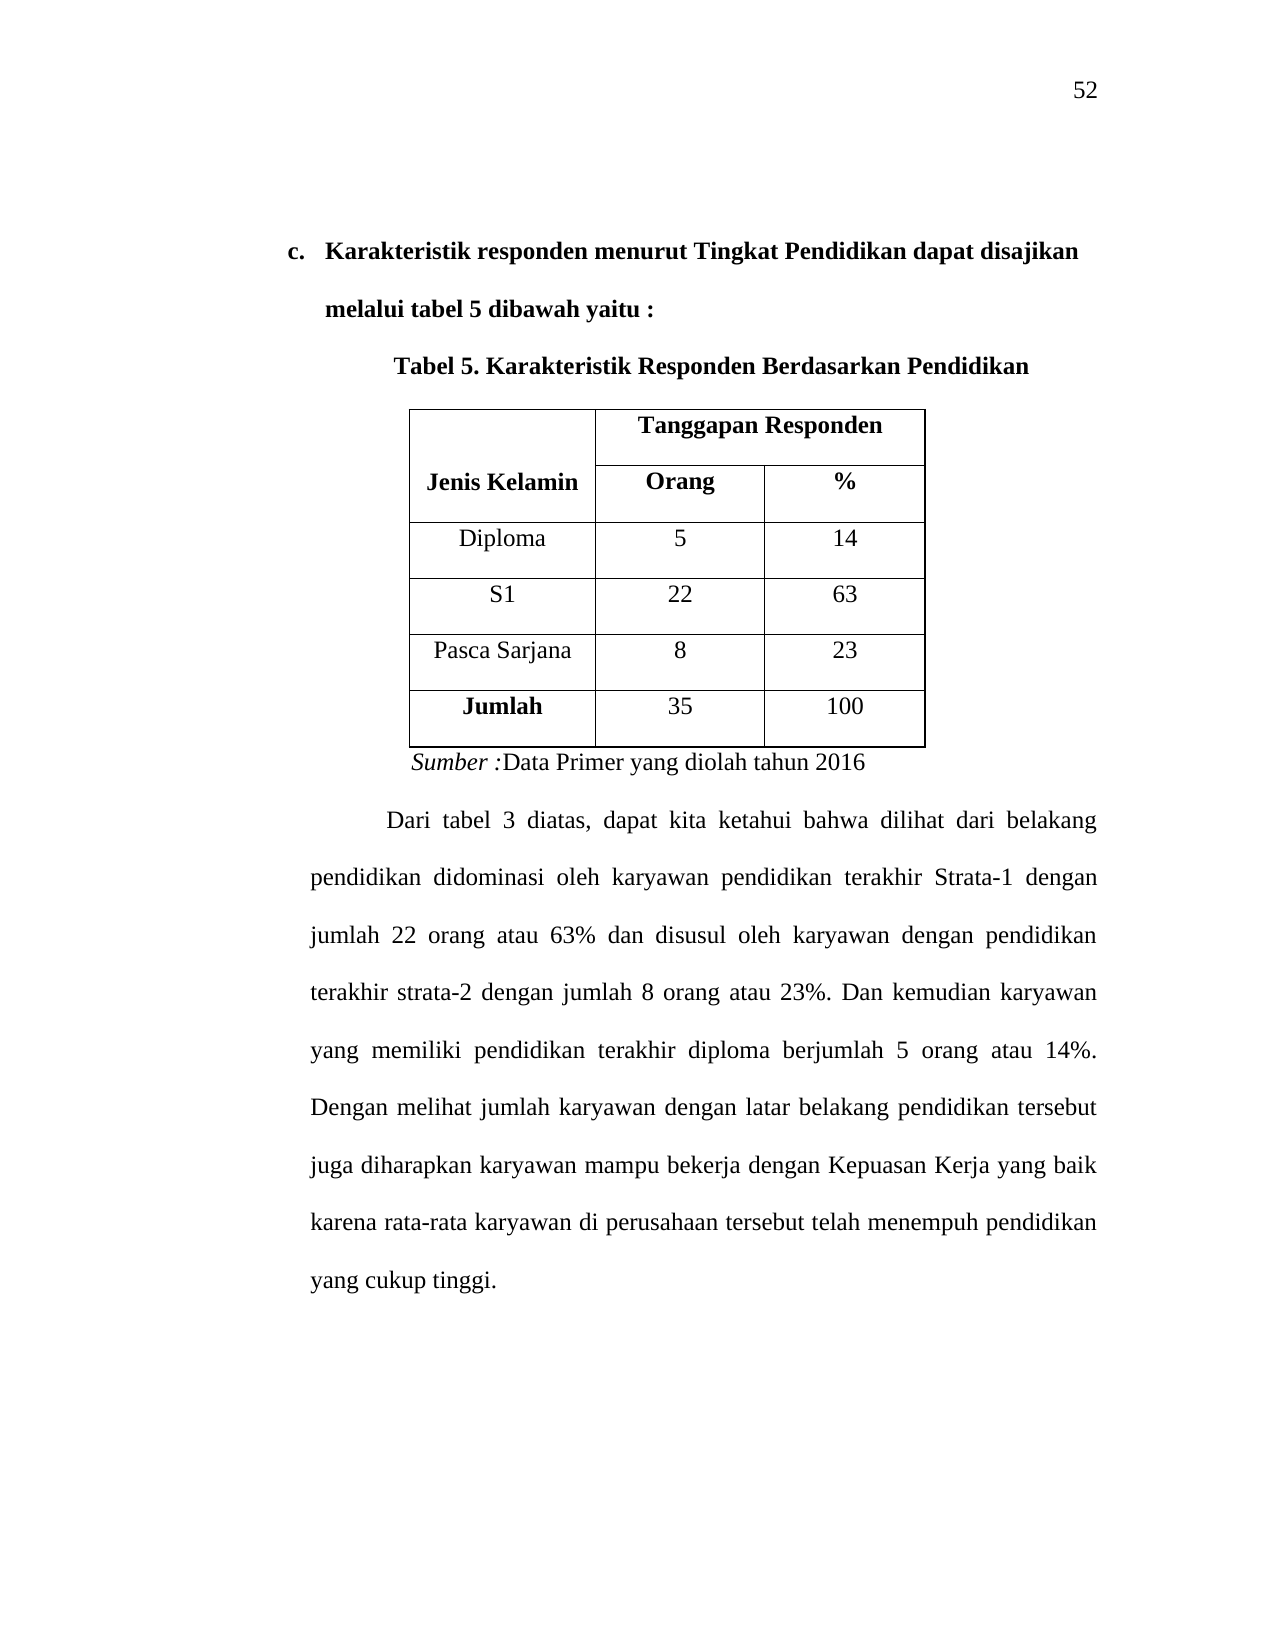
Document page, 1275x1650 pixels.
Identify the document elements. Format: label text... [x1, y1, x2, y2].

table_cell 63 [765, 579, 924, 634]
table_cell Orang [596, 466, 764, 522]
text Sumber :Data Primer yang diolah tahun 2016 [236, 747, 1098, 776]
text Dari tabel 3 diatas, dapat kita ketahui bahwa dilihat dari belakang pendidikan didominasi oleh karyawan pendidikan terakhir Strata-1 dengan jumlah 22 orang atau 63% dan disusul oleh karyawan dengan pendidikan terakhir strata-2 dengan jumlah 8 orang atau 23%. Dan kemudian karyawan yang memiliki pendidikan terakhir diploma berjumlah 5 orang atau 14%. Dengan melihat jumlah karyawan dengan latar belakang pendidikan tersebut juga diharapkan karyawan mampu bekerja dengan Kepuasan Kerja yang baik karena rata-rata karyawan di perusahaan tersebut telah menempuh pendidikan yang cukup tinggi. [310, 805, 1098, 1294]
table_cell 35 [596, 691, 764, 746]
table_cell Pasca Sarjana [410, 635, 595, 690]
table_cell 23 [765, 635, 924, 690]
table_cell 5 [596, 523, 764, 578]
table_cell Diploma [410, 523, 595, 578]
table_cell S1 [410, 579, 595, 634]
table_header Jenis Kelamin [410, 410, 595, 522]
list Karakteristik responden menurut Tingkat Pendidikan dapat disajikan melalui tabel 5 dibawah yaitu : [287, 236, 1098, 322]
table_cell % [765, 466, 924, 522]
table_header Tanggapan Responden [596, 410, 924, 465]
list Tabel 5. Karakteristik Responden Berdasarkan Pendidikan [311, 351, 1098, 380]
table_cell 8 [596, 635, 764, 690]
table_cell Jumlah [410, 691, 595, 746]
table_cell 100 [765, 691, 924, 746]
table_cell 14 [765, 523, 924, 578]
table_cell 22 [596, 579, 764, 634]
